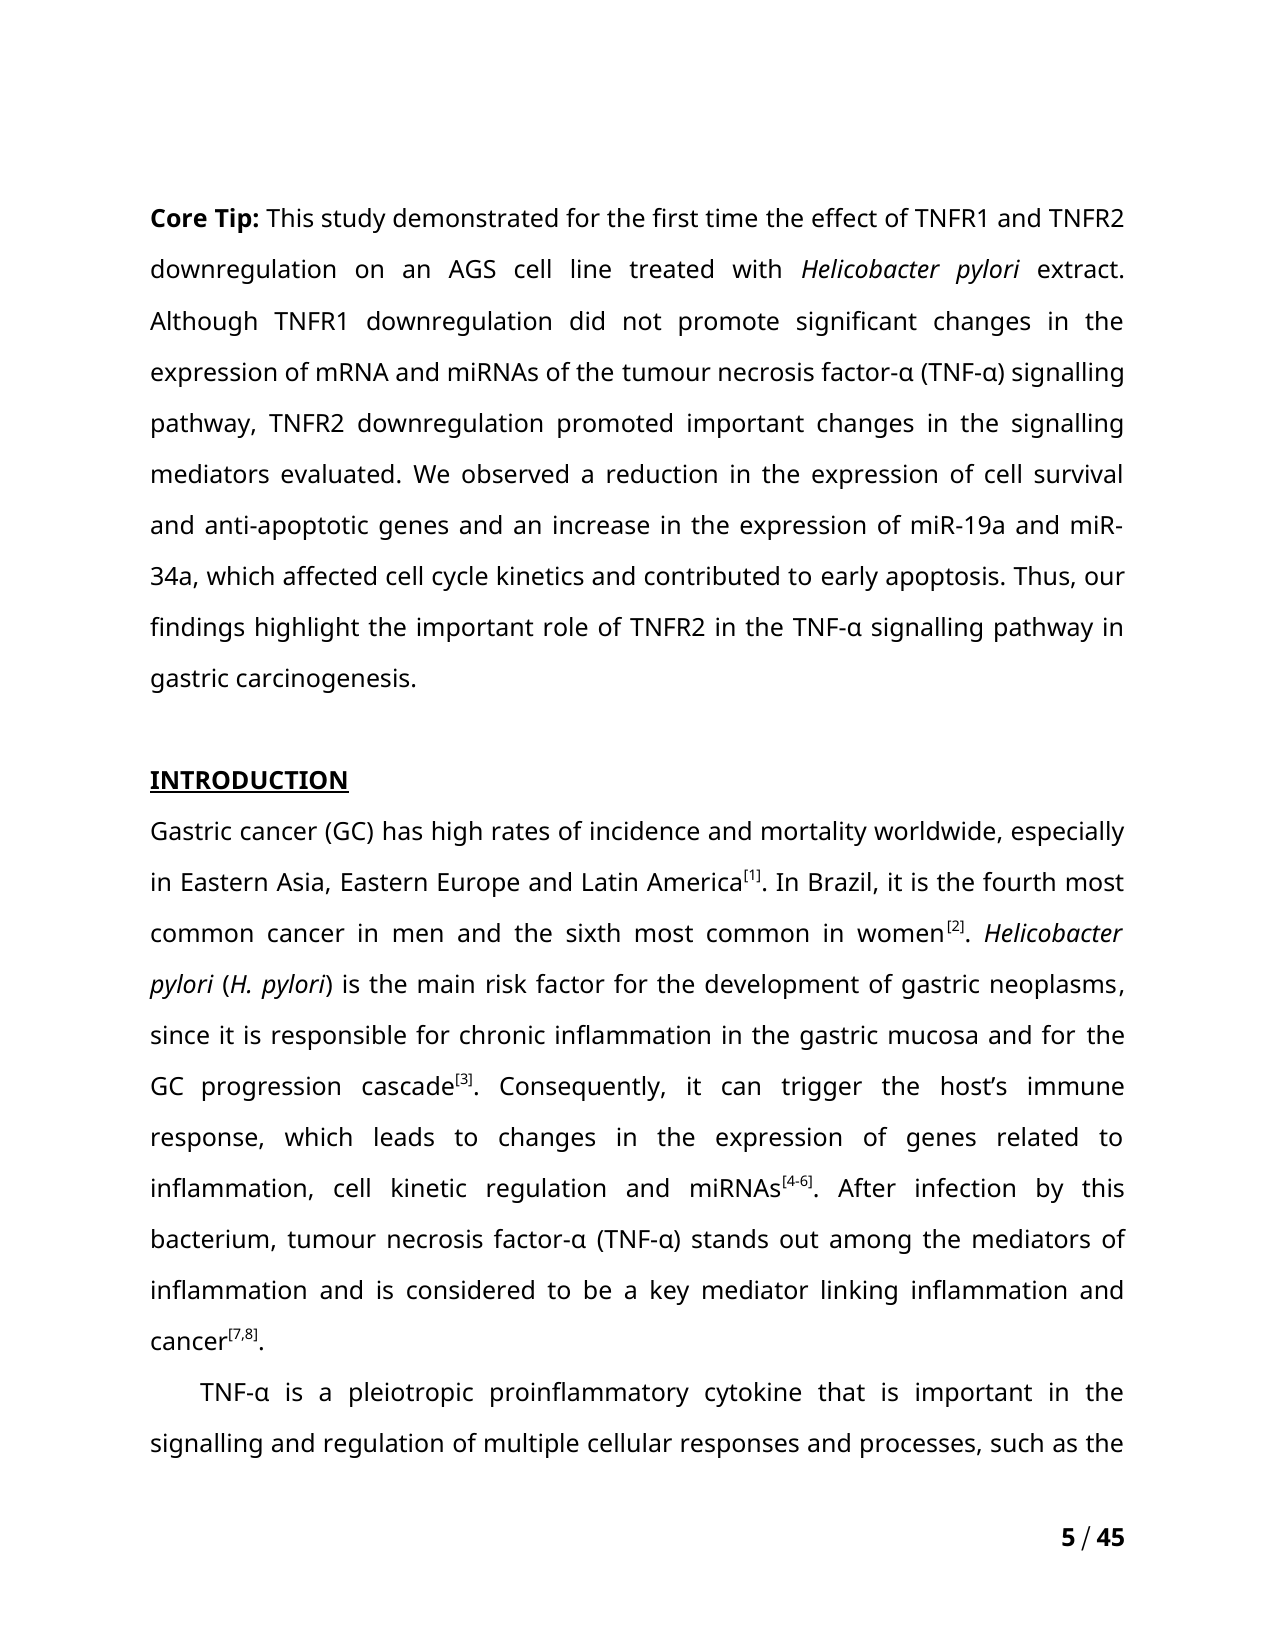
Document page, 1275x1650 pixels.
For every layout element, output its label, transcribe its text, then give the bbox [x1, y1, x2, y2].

text INTRODUCTION [150, 762, 1125, 797]
text Gastric cancer (GC) has high rates of incidence and mortality worldwide, especially in Eastern Asia, Eastern Europe and Latin America[1]. In Brazil, it is the fourth most common cancer in men and the sixth most common in women[2]. Helicobacter pylori (H. pylori) is the main risk factor for the development of gastric neoplasms, since it is responsible for chronic inflammation in the gastric mucosa and for the GC progression cascade[3]. Consequently, it can trigger the host’s immune response, which leads to changes in the expression of genes related to inflammation, cell kinetic regulation and miRNAs[4-6]. After infection by this bacterium, tumour necrosis factor-α (TNF-α) stands out among the mediators of inflammation and is considered to be a key mediator linking inflammation and cancer[7,8]. [150, 813, 1125, 1358]
text Core Tip: This study demonstrated for the first time the effect of TNFR1 and TNFR2 downregulation on an AGS cell line treated with Helicobacter pylori extract. Although TNFR1 downregulation did not promote significant changes in the expression of mRNA and miRNAs of the tumour necrosis factor-α (TNF-α) signalling pathway, TNFR2 downregulation promoted important changes in the signalling mediators evaluated. We observed a reduction in the expression of cell survival and anti-apoptotic genes and an increase in the expression of miR-19a and miR-34a, which affected cell cycle kinetics and contributed to early apoptosis. Thus, our findings highlight the important role of TNFR2 in the TNF-α signalling pathway in gastric carcinogenesis. [150, 201, 1125, 694]
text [150, 1375, 1125, 1460]
